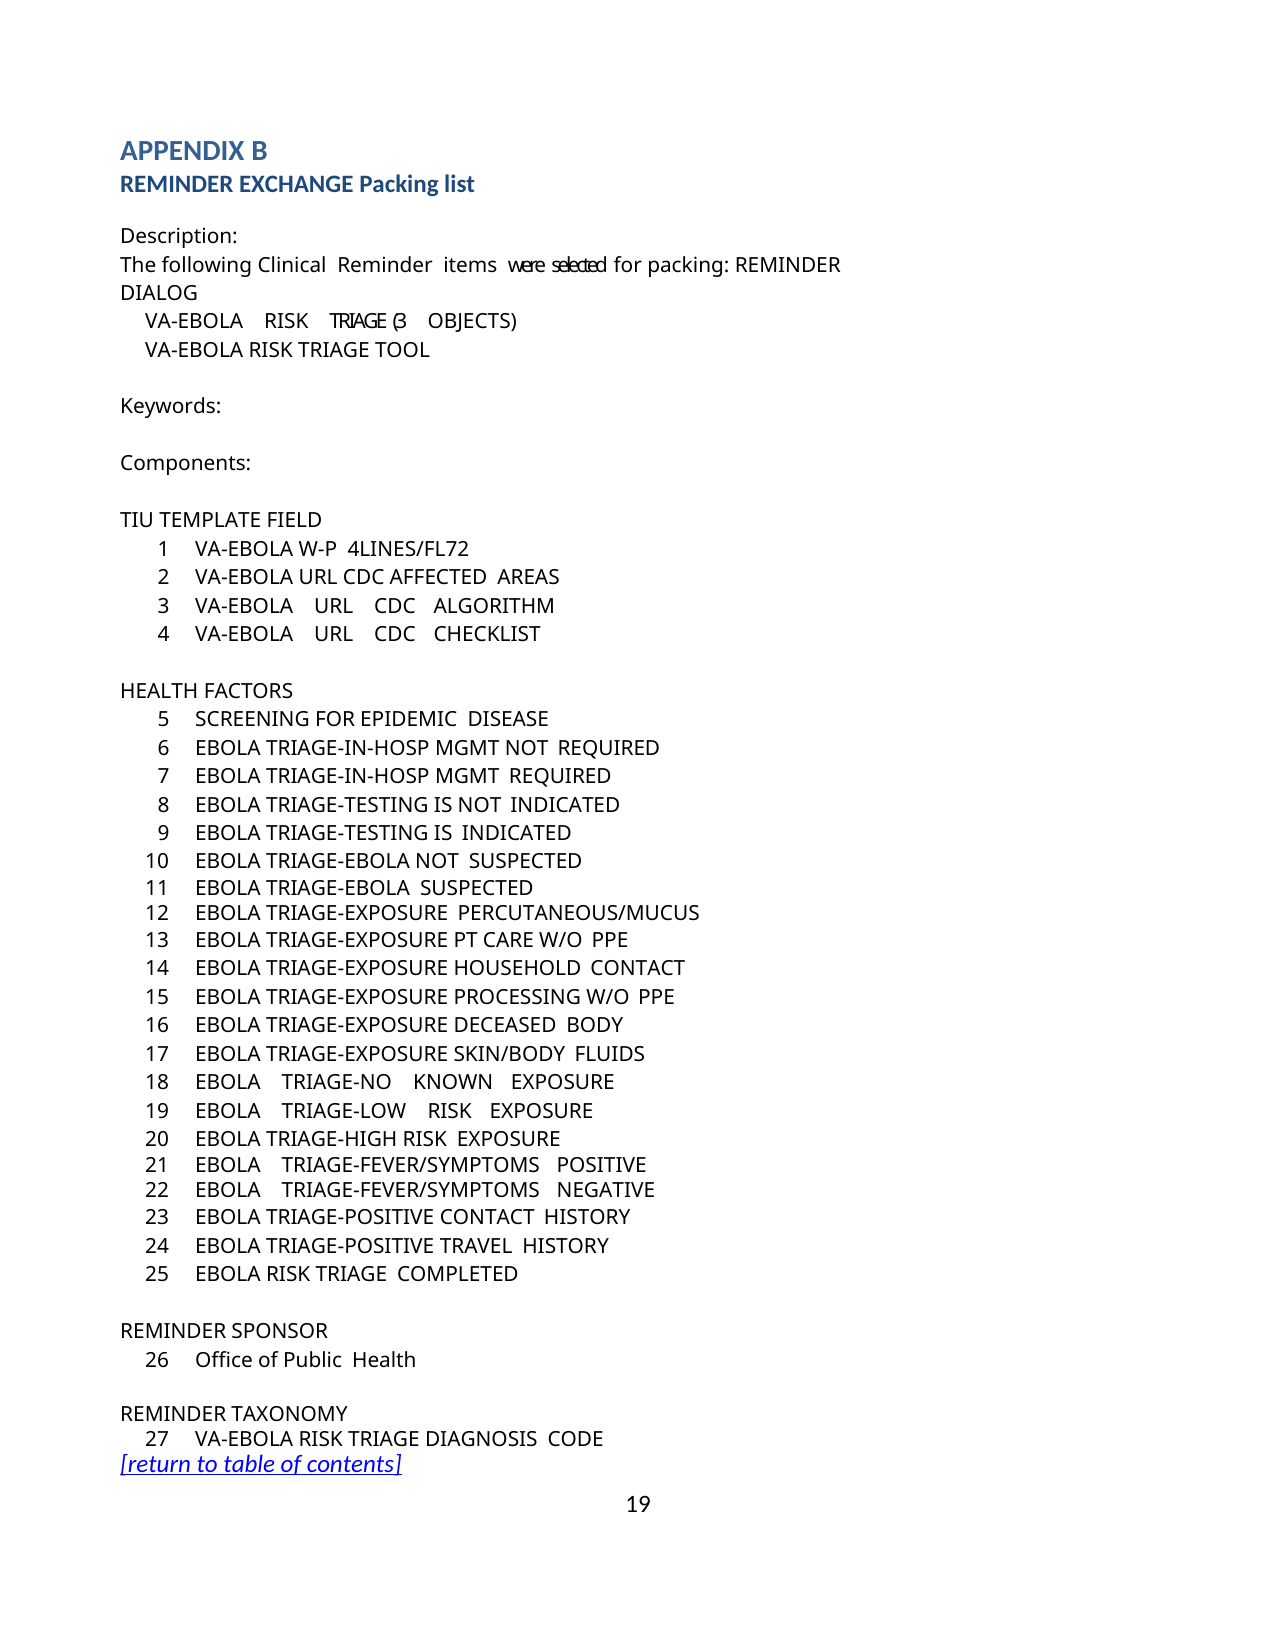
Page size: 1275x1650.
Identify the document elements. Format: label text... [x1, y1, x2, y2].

list EBOLA TRIAGE-POSITIVE CONTACT HISTORY [145, 1202, 1167, 1231]
list EBOLA TRIAGE-EXPOSURE SKIN/BODY FLUIDS [145, 1039, 1167, 1067]
text REMINDER TAXONOMY [120, 1402, 1167, 1427]
list EBOLA TRIAGE-EXPOSURE HOUSEHOLD CONTACT [145, 953, 1167, 982]
list EBOLA TRIAGE-EXPOSURE PROCESSING W/O PPE [145, 982, 1167, 1010]
list EBOLA TRIAGE-EBOLA NOT SUSPECTED [145, 847, 1167, 875]
list EBOLA TRIAGE-POSITIVE TRAVEL HISTORY [145, 1231, 1167, 1259]
list VA-EBOLA URL CDC AFFECTED AREAS [157, 562, 1167, 591]
list VA-EBOLA RISK TRIAGE DIAGNOSIS CODE [145, 1427, 1167, 1452]
text Description: [120, 221, 1167, 250]
text TIU TEMPLATE FIELD [120, 505, 1167, 534]
text VA-EBOLA RISK TRIAGE (3 OBJECTS) VA-EBOLA RISK TRIAGE TOOL [145, 307, 547, 363]
text The following Clinical Reminder items were selected for packing: REMINDER DIALOG [120, 250, 922, 307]
list EBOLA TRIAGE-LOW RISK EXPOSURE [145, 1096, 1167, 1124]
list SCREENING FOR EPIDEMIC DISEASE [157, 704, 1167, 733]
list EBOLA TRIAGE-TESTING IS NOT INDICATED [157, 790, 1167, 818]
list EBOLA TRIAGE-EBOLA SUSPECTED [145, 875, 1167, 900]
list EBOLA RISK TRIAGE COMPLETED [145, 1259, 1167, 1288]
subtitle REMINDER EXCHANGE Packing list [120, 168, 1167, 198]
list EBOLA TRIAGE-IN-HOSP MGMT NOT REQUIRED [157, 733, 1167, 761]
text Components: [120, 448, 1167, 477]
list EBOLA TRIAGE-HIGH RISK EXPOSURE [145, 1124, 1167, 1153]
subtitle APPENDIX B [120, 132, 1167, 168]
text Keywords: [120, 392, 1167, 420]
list EBOLA TRIAGE-TESTING IS INDICATED [157, 818, 1167, 847]
list EBOLA TRIAGE-FEVER/SYMPTOMS NEGATIVE [145, 1177, 1167, 1202]
list EBOLA TRIAGE-FEVER/SYMPTOMS POSITIVE [145, 1153, 1167, 1177]
list EBOLA TRIAGE-IN-HOSP MGMT REQUIRED [157, 761, 1167, 790]
list EBOLA TRIAGE-NO KNOWN EXPOSURE [145, 1067, 1167, 1096]
list VA-EBOLA W-P 4LINES/FL72 [157, 534, 1167, 562]
list VA-EBOLA URL CDC CHECKLIST [157, 619, 1167, 648]
list EBOLA TRIAGE-EXPOSURE PT CARE W/O PPE [145, 925, 1167, 953]
list EBOLA TRIAGE-EXPOSURE PERCUTANEOUS/MUCUS [145, 900, 1167, 925]
list VA-EBOLA URL CDC ALGORITHM [157, 591, 1167, 619]
list EBOLA TRIAGE-EXPOSURE DECEASED BODY [145, 1010, 1167, 1039]
text REMINDER SPONSOR [120, 1316, 1167, 1345]
list Office of Public Health [145, 1345, 1167, 1373]
text HEALTH FACTORS [120, 676, 1167, 704]
